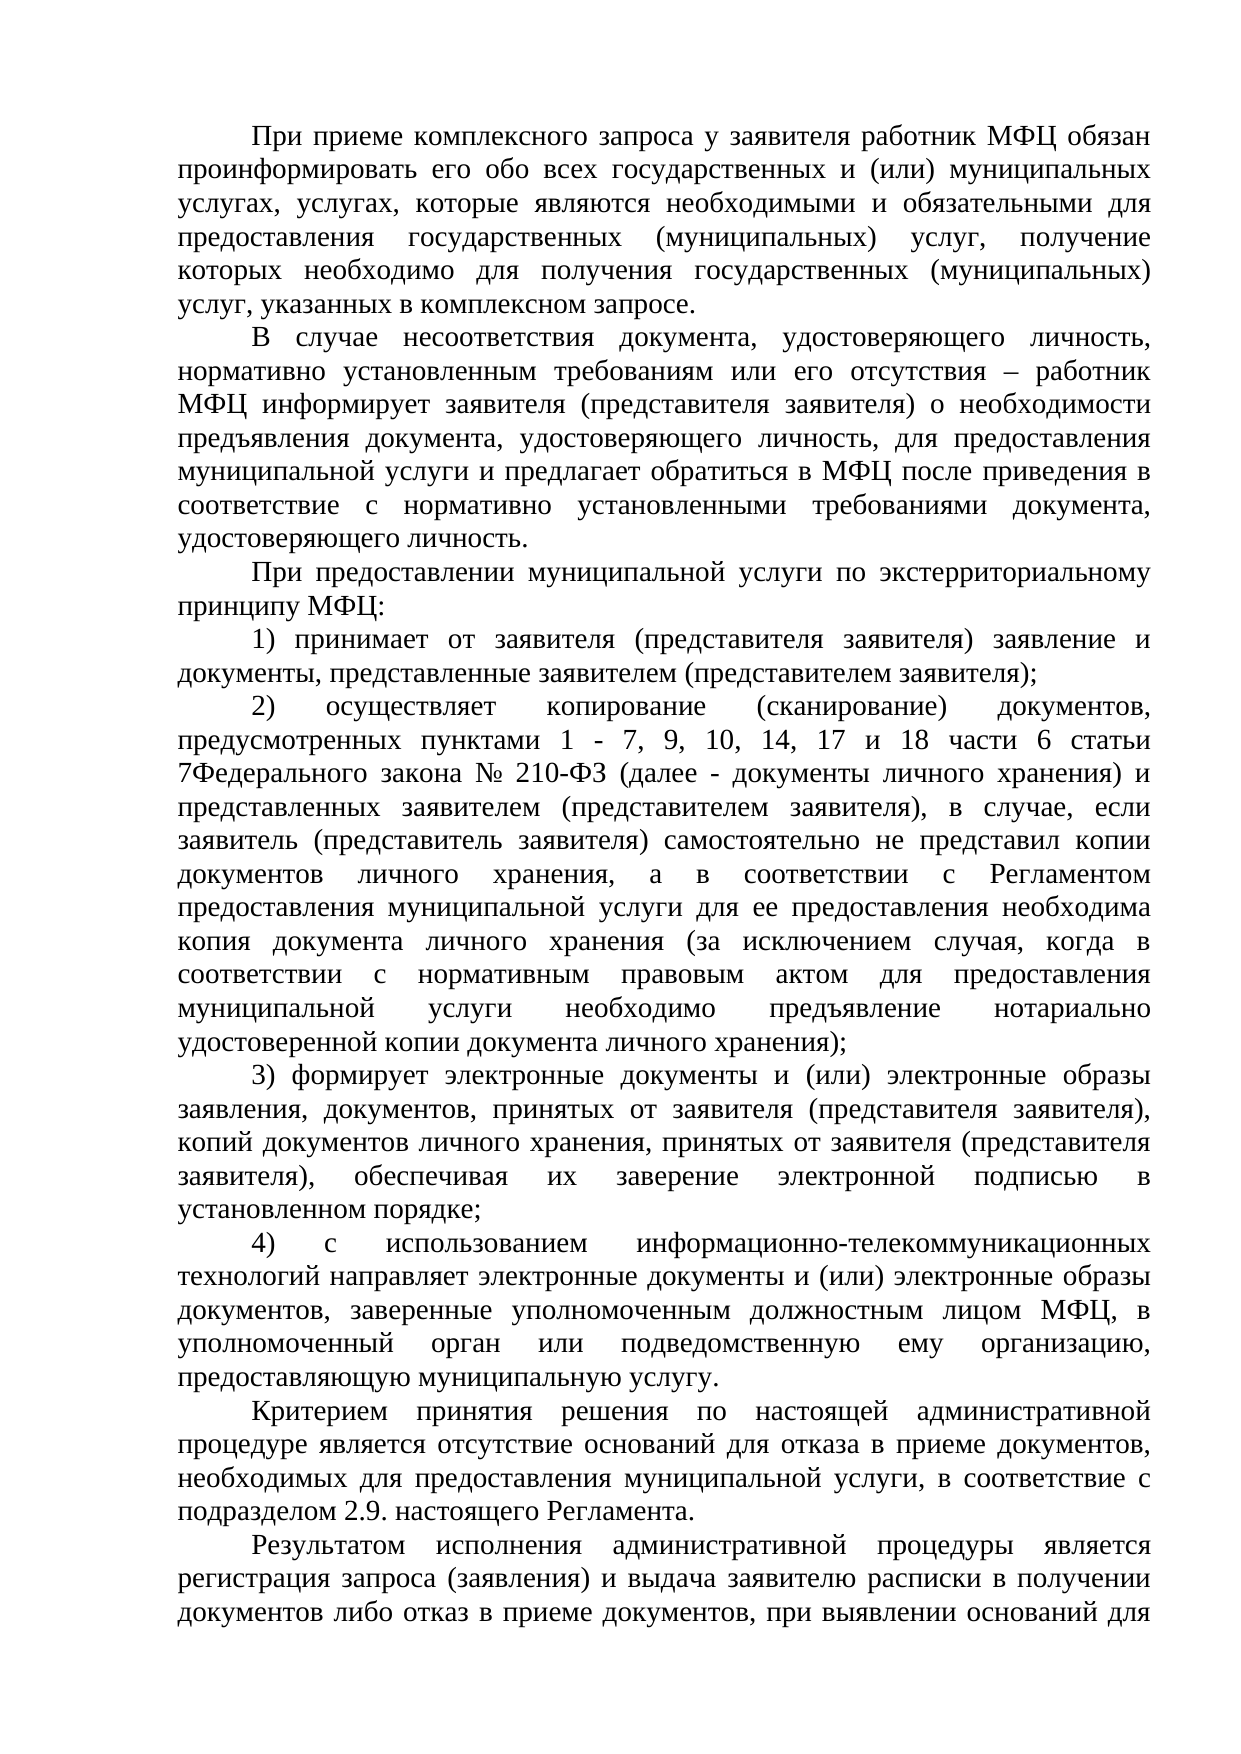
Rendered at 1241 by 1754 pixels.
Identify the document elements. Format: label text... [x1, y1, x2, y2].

text 3) формирует электронные документы и (или) электронные образы заявления, документов, принятых от заявителя (представителя заявителя), копий документов личного хранения, принятых от заявителя (представителя заявителя), обеспечивая их заверение электронной подписью в установленном порядке; [177, 1057, 1152, 1225]
text Критерием принятия решения по настоящей административной процедуре является отсутствие оснований для отказа в приеме документов, необходимых для предоставления муниципальной услуги, в соответствие с подразделом 2.9. настоящего Регламента. [177, 1393, 1152, 1527]
text 1) принимает от заявителя (представителя заявителя) заявление и документы, представленные заявителем (представителем заявителя); [177, 621, 1152, 688]
text При предоставлении муниципальной услуги по экстерриториальному принципу МФЦ: [177, 554, 1152, 621]
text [177, 1527, 1152, 1627]
text В случае несоответствия документа, удостоверяющего личность, нормативно установленным требованиям или его отсутствия – работник МФЦ информирует заявителя (представителя заявителя) о необходимости предъявления документа, удостоверяющего личность, для предоставления муниципальной услуги и предлагает обратиться в МФЦ после приведения в соответствие с нормативно установленными требованиями документа, удостоверяющего личность. [177, 319, 1152, 554]
text При приеме комплексного запроса у заявителя работник МФЦ обязан проинформировать его обо всех государственных и (или) муниципальных услугах, услугах, которые являются необходимыми и обязательными для предоставления государственных (муниципальных) услуг, получение которых необходимо для получения государственных (муниципальных) услуг, указанных в комплексном запросе. [177, 118, 1152, 319]
text 2) осуществляет копирование (сканирование) документов, предусмотренных пунктами 1 - 7, 9, 10, 14, 17 и 18 части 6 статьи 7Федерального закона № 210-ФЗ (далее - документы личного хранения) и представленных заявителем (представителем заявителя), в случае, если заявитель (представитель заявителя) самостоятельно не представил копии документов личного хранения, а в соответствии с Регламентом предоставления муниципальной услуги для ее предоставления необходима копия документа личного хранения (за исключением случая, когда в соответствии с нормативным правовым актом для предоставления муниципальной услуги необходимо предъявление нотариально удостоверенной копии документа личного хранения); [177, 688, 1152, 1057]
text 4) с использованием информационно-телекоммуникационных технологий направляет электронные документы и (или) электронные образы документов, заверенные уполномоченным должностным лицом МФЦ, в уполномоченный орган или подведомственную ему организацию, предоставляющую муниципальную услугу. [177, 1225, 1152, 1393]
